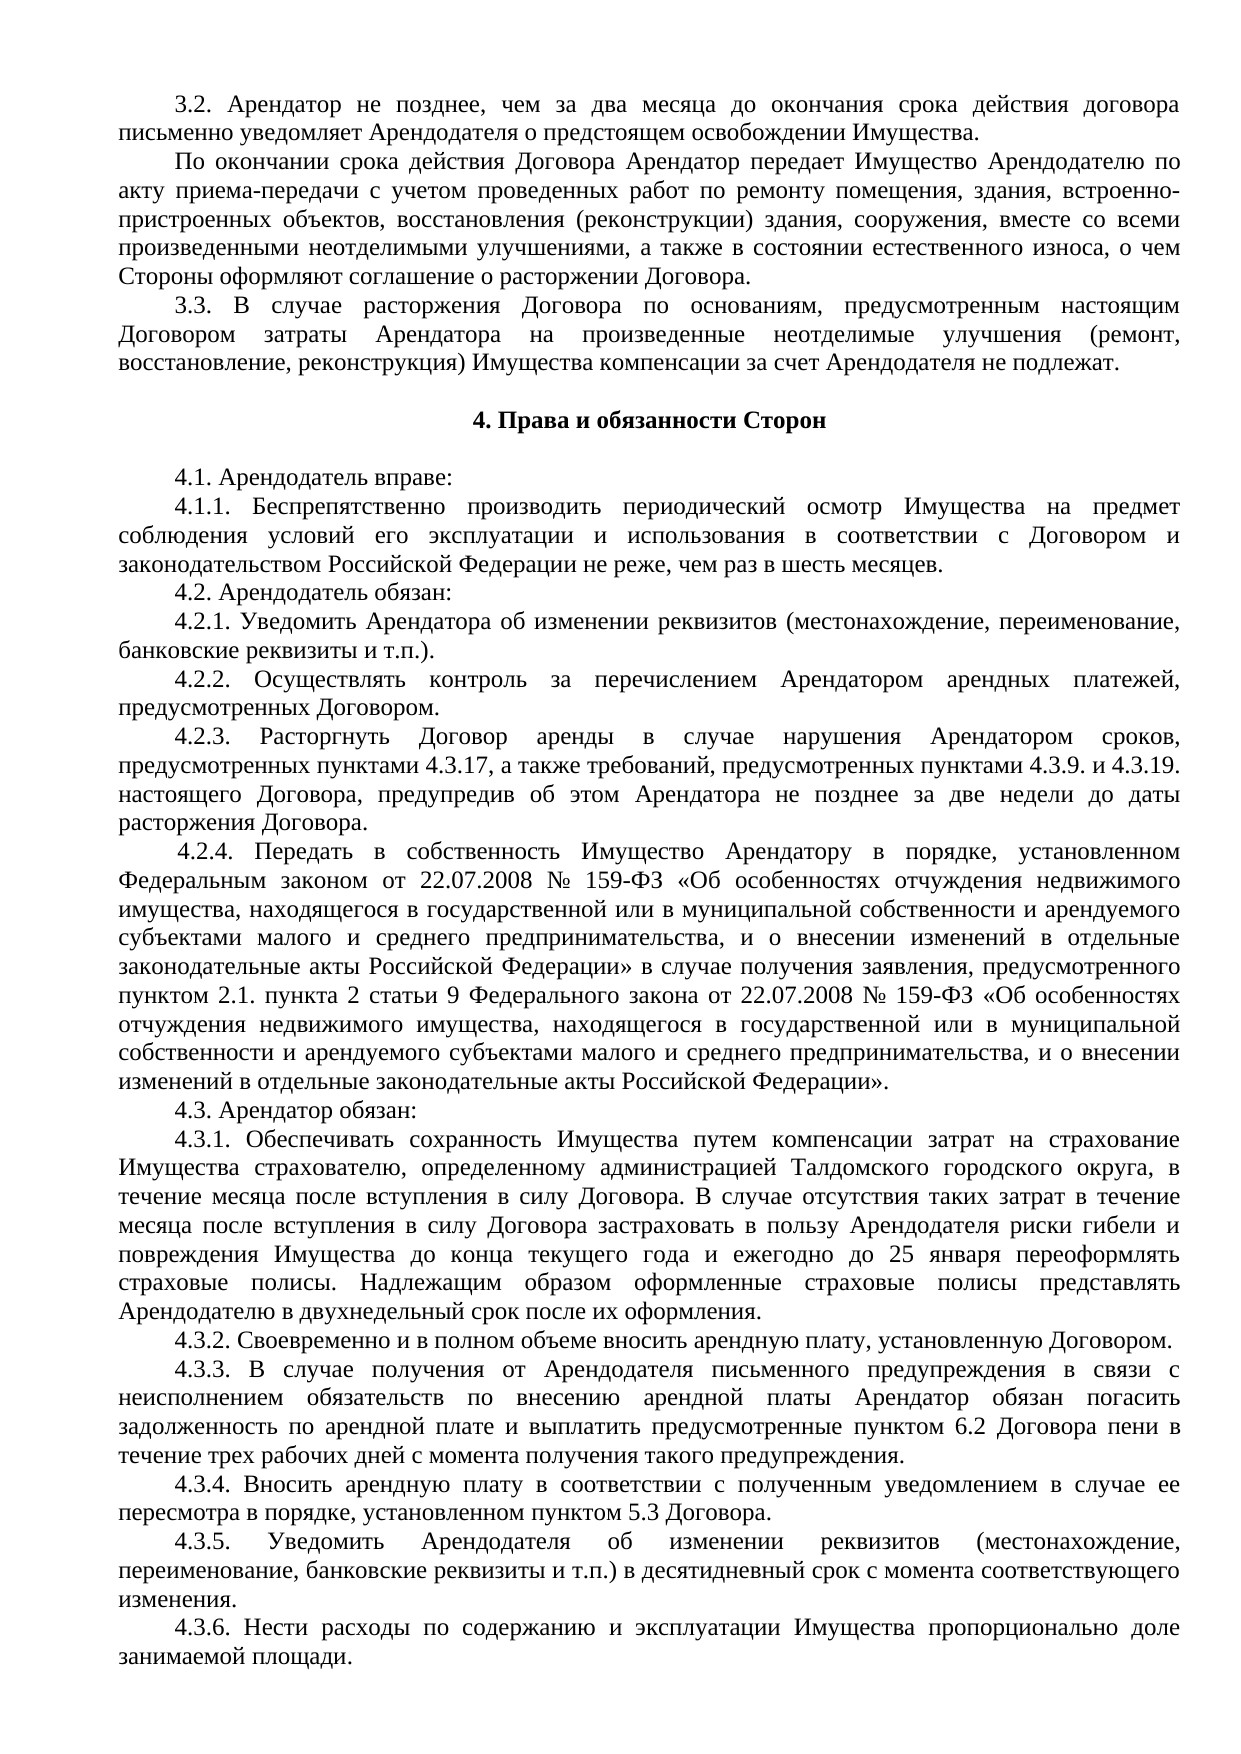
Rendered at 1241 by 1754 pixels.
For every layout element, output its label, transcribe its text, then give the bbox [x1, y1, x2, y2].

text 4.3.4. Вносить арендную плату в соответствии с полученным уведомлением в случае ее пересмотра в порядке, установленном пунктом 5.3 Договора. [118, 1469, 1181, 1526]
text 4.1. Арендодатель вправе: [118, 462, 1181, 491]
text 4.3.5. Уведомить Арендодателя об изменении реквизитов (местонахождение, переименование, банковские реквизиты и т.п.) в десятидневный срок с момента соответствующего изменения. [118, 1526, 1181, 1612]
text 3.2. Арендатор не позднее, чем за два месяца до окончания срока действия договора письменно уведомляет Арендодателя о предстоящем освобождении Имущества. [118, 89, 1181, 146]
text 4.2.4. Передать в собственность Имущество Арендатору в порядке, установленном Федеральным законом от 22.07.2008 № 159-ФЗ «Об особенностях отчуждения недвижимого имущества, находящегося в государственной или в муниципальной собственности и арендуемого субъектами малого и среднего предпринимательства, и о внесении изменений в отдельные законодательные акты Российской Федерации» в случае получения заявления, предусмотренного пунктом 2.1. пункта 2 статьи 9 Федерального закона от 22.07.2008 № 159-ФЗ «Об особенностях отчуждения недвижимого имущества, находящегося в государственной или в муниципальной собственности и арендуемого субъектами малого и среднего предпринимательства, и о внесении изменений в отдельные законодательные акты Российской Федерации». [118, 836, 1181, 1095]
text 4.2.2. Осуществлять контроль за перечислением Арендатором арендных платежей, предусмотренных Договором. [118, 664, 1181, 721]
text 4.1.1. Беспрепятственно производить периодический осмотр Имущества на предмет соблюдения условий его эксплуатации и использования в соответствии с Договором и законодательством Российской Федерации не реже, чем раз в шесть месяцев. [118, 491, 1181, 577]
text 4.3.1. Обеспечивать сохранность Имущества путем компенсации затрат на страхование Имущества страхователю, определенному администрацией Талдомского городского округа, в течение месяца после вступления в силу Договора. В случае отсутствия таких затрат в течение месяца после вступления в силу Договора застраховать в пользу Арендодателя риски гибели и повреждения Имущества до конца текущего года и ежегодно до 25 января переоформлять страховые полисы. Надлежащим образом оформленные страховые полисы представлять Арендодателю в двухнедельный срок после их оформления. [118, 1124, 1181, 1325]
text 4.2.1. Уведомить Арендатора об изменении реквизитов (местонахождение, переименование, банковские реквизиты и т.п.). [118, 606, 1181, 664]
text 4.2.3. Расторгнуть Договор аренды в случае нарушения Арендатором сроков, предусмотренных пунктами 4.3.17, а также требований, предусмотренных пунктами 4.3.9. и 4.3.19. настоящего Договора, предупредив об этом Арендатора не позднее за две недели до даты расторжения Договора. [118, 721, 1181, 836]
text 4.3.3. В случае получения от Арендодателя письменного предупреждения в связи с неисполнением обязательств по внесению арендной платы Арендатор обязан погасить задолженность по арендной плате и выплатить предусмотренные пунктом 6.2 Договора пени в течение трех рабочих дней с момента получения такого предупреждения. [118, 1354, 1181, 1469]
text 4.3.6. Нести расходы по содержанию и эксплуатации Имущества пропорционально доле занимаемой площади. [118, 1612, 1181, 1670]
text 4.3.2. Своевременно и в полном объеме вносить арендную плату, установленную Договором. [118, 1325, 1181, 1354]
text 4.3. Арендатор обязан: [118, 1095, 1181, 1124]
text 4.2. Арендодатель обязан: [118, 577, 1181, 606]
text 4. Права и обязанности Сторон [118, 405, 1181, 434]
text 3.3. В случае расторжения Договора по основаниям, предусмотренным настоящим Договором затраты Арендатора на произведенные неотделимые улучшения (ремонт, восстановление, реконструкция) Имущества компенсации за счет Арендодателя не подлежат. [118, 290, 1181, 376]
text По окончании срока действия Договора Арендатор передает Имущество Арендодателю по акту приема-передачи с учетом проведенных работ по ремонту помещения, здания, встроенно-пристроенных объектов, восстановления (реконструкции) здания, сооружения, вместе со всеми произведенными неотделимыми улучшениями, а также в состоянии естественного износа, о чем Стороны оформляют соглашение о расторжении Договора. [118, 146, 1181, 290]
